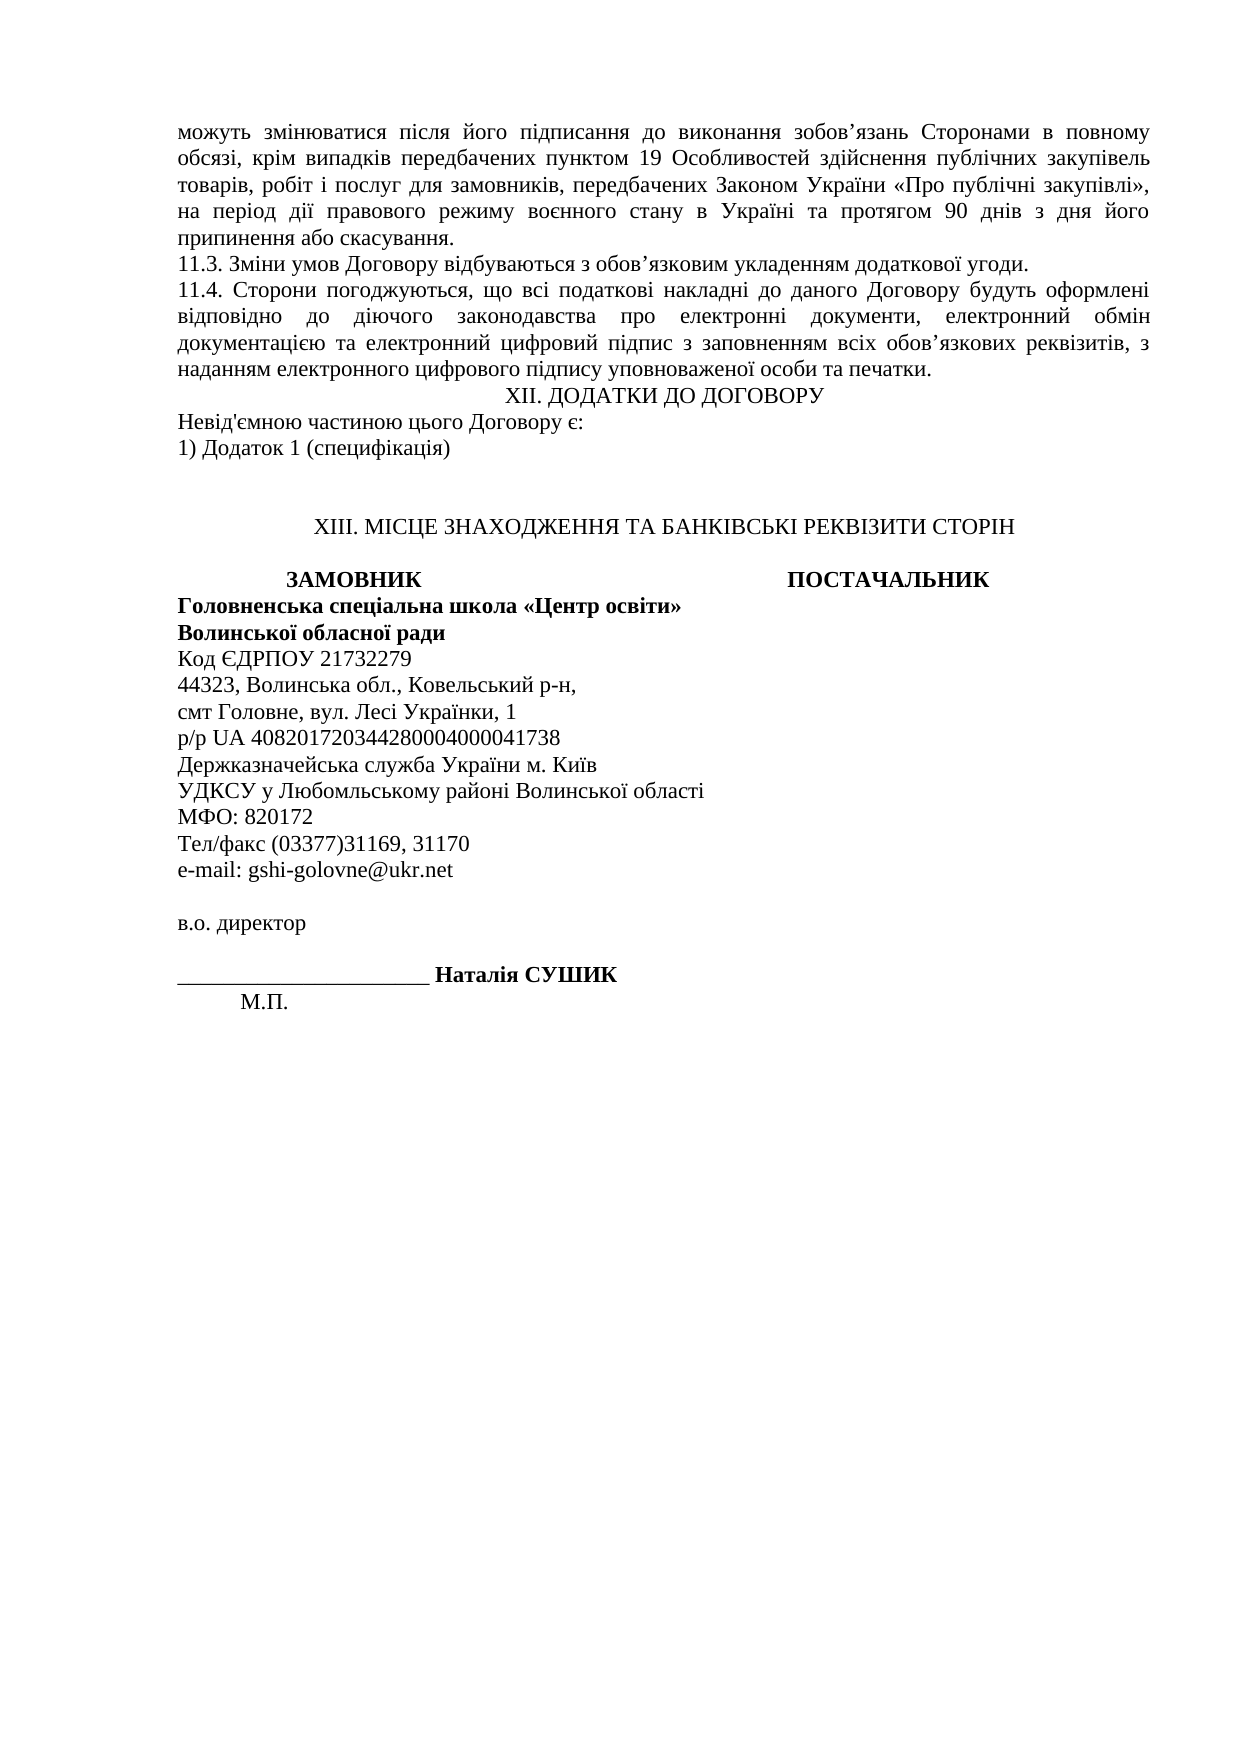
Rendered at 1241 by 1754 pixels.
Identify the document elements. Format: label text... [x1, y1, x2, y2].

text XIII. МІСЦЕ ЗНАХОДЖЕННЯ ТА БАНКІВСЬКІ РЕКВІЗИТИ СТОРІН [177, 513, 1152, 540]
text Волинської обласної ради [177, 619, 1152, 645]
text р/р UA 408201720344280004000041738 [177, 724, 1152, 751]
text Невід'ємною частиною цього Договору є: [177, 408, 1152, 434]
text Тел/факс (03377)31169, 31170 [177, 830, 1152, 856]
text МФО: 820172 [177, 803, 1152, 830]
text 1) Додаток 1 (специфікація) [177, 434, 1152, 461]
text 11.4. Сторони погоджуються, що всі податкові накладні до даного Договору будуть оформлені відповідно до діючого законодавства про електронні документи, електронний обмін документацією та електронний цифровий підпис з заповненням всіх обов’язкових реквізитів, з наданням електронного цифрового підпису уповноваженої особи та печатки. [177, 276, 1152, 382]
text e-mail: gshi-golovne@ukr.net [177, 856, 1152, 882]
text смт Головне, вул. Лесі Українки, 1 [177, 698, 1152, 724]
text XII. ДОДАТКИ ДО ДОГОВОРУ [177, 382, 1152, 408]
text 11.3. Зміни умов Договору відбуваються з обов’язковим укладенням додаткової угоди. [177, 250, 1152, 276]
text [177, 118, 1152, 250]
text Код ЄДРПОУ 21732279 [177, 645, 1152, 672]
text ______________________ Наталія СУШИК [177, 961, 1152, 988]
text М.П. [177, 988, 1152, 1014]
text в.о. директор [177, 909, 1152, 935]
text ЗАМОВНИК ПОСТАЧАЛЬНИК [177, 566, 1152, 592]
text Головненська спеціальна школа «Центр освіти» [177, 592, 1152, 619]
text УДКСУ у Любомльському районі Волинської області [177, 777, 1152, 803]
text Держказначейська служба України м. Київ [177, 751, 1152, 777]
text 44323, Волинська обл., Ковельський р-н, [177, 672, 1152, 698]
